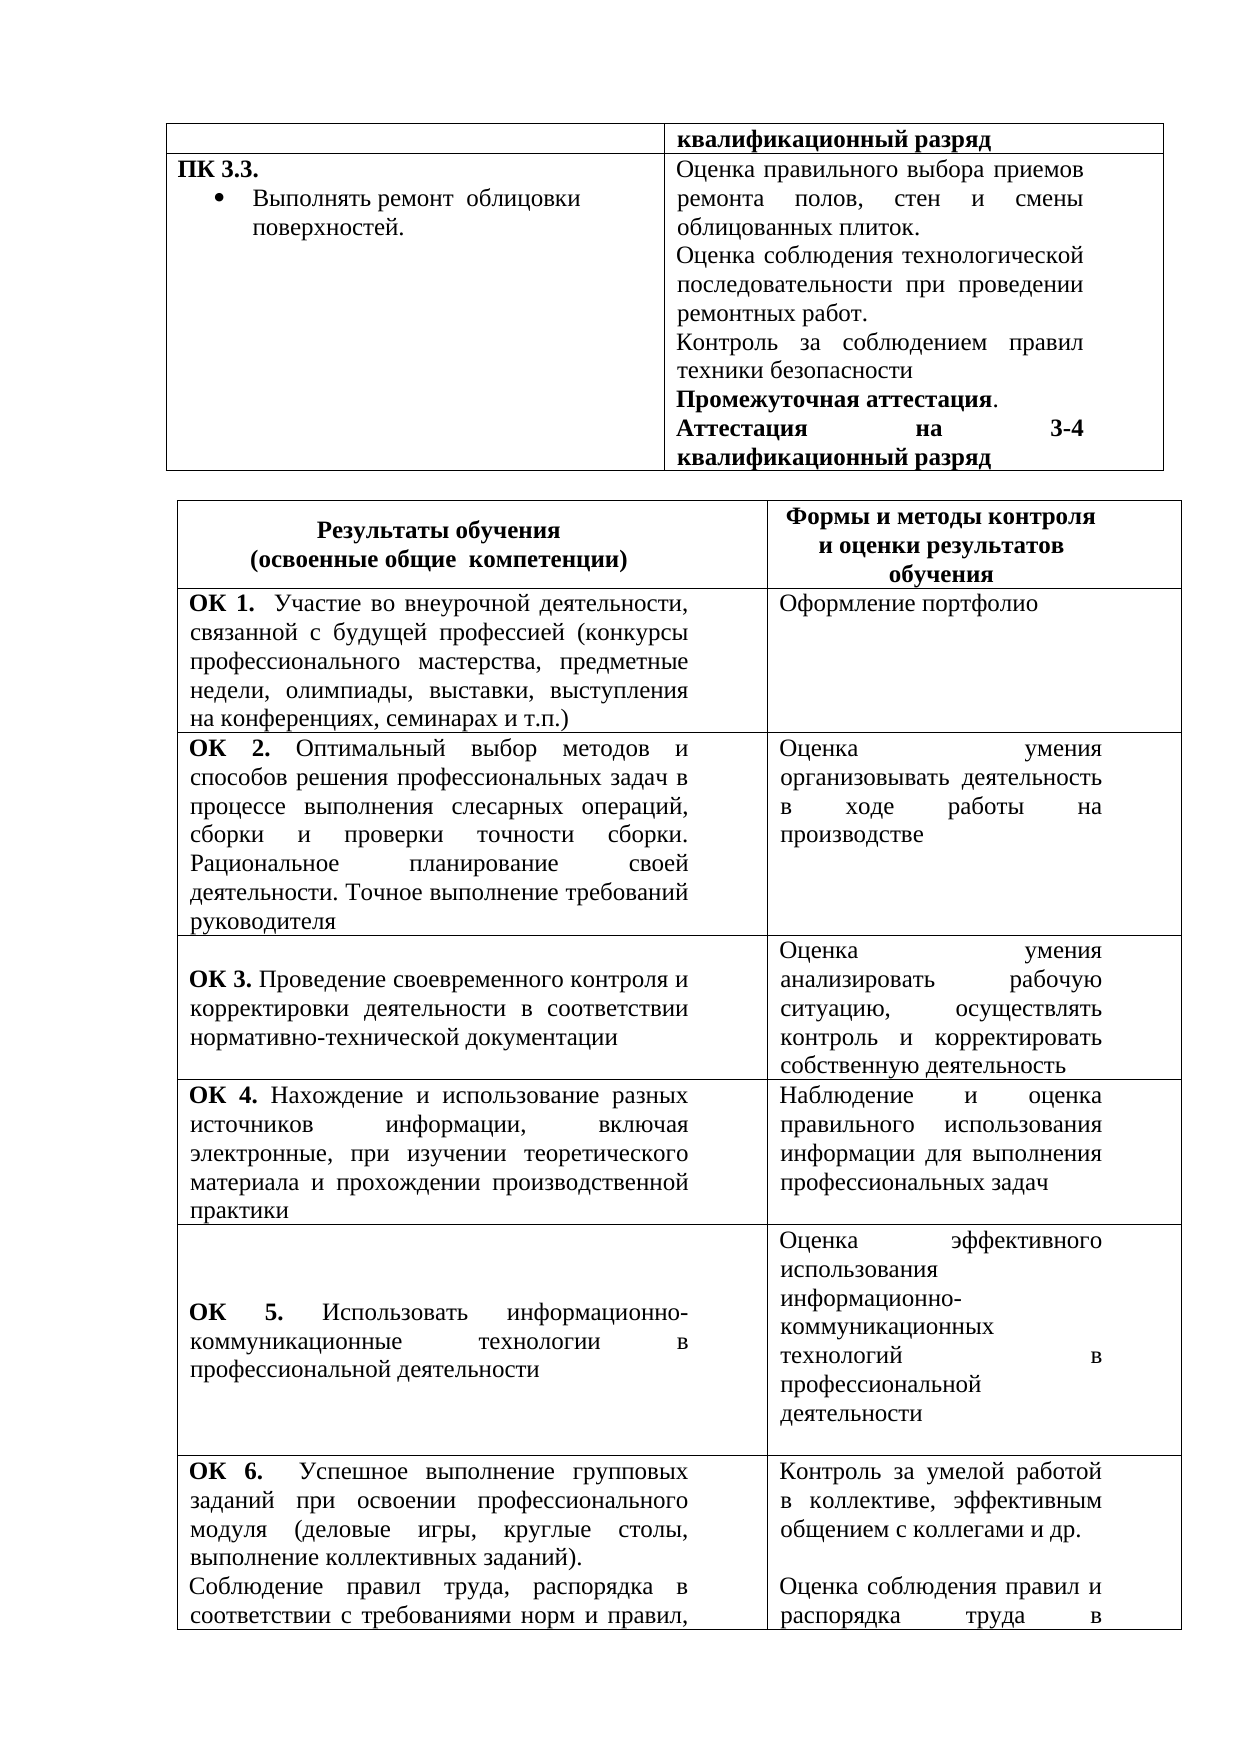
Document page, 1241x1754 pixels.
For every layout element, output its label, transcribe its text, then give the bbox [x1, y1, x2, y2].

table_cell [178, 1456, 767, 1629]
table_cell Оценка правильного выбора приемов ремонта полов, стен и смены облицованных плиток. Оценка соблюдения технологической последовательности при проведении ремонтных работ. Контроль за соблюдением правил техники безопасности Промежуточная аттестация. Аттестация на 3-4 квалификационный разряд [665, 154, 1163, 470]
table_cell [768, 1456, 1181, 1629]
table_cell Наблюдение и оценка правильного использования информации для выполнения профессиональных задач [768, 1080, 1181, 1224]
table_cell Оценка умения анализировать рабочую ситуацию, осуществлять контроль и корректировать собственную деятельность [768, 936, 1181, 1079]
table_header Формы и методы контроля и оценки результатов обучения [768, 501, 1181, 587]
table_cell ПК 3.3. Выполнять ремонт облицовки поверхностей. [167, 154, 664, 470]
table_cell ОК 1. Участие во внеурочной деятельности, связанной с будущей профессией (конкурсы профессионального мастерства, предметные недели, олимпиады, выставки, выступления на конференциях, семинарах и т.п.) [178, 589, 767, 732]
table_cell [665, 124, 1163, 153]
table_cell ОК 5. Использовать информационно-коммуникационные технологии в профессиональной деятельности [178, 1225, 767, 1455]
table_cell ОК 4. Нахождение и использование разных источников информации, включая электронные, при изучении теоретического материала и прохождении производственной практики [178, 1080, 767, 1224]
table_cell Оформление портфолио [768, 589, 1181, 732]
table_cell ОК 3. Проведение своевременного контроля и корректировки деятельности в соответствии нормативно-технической документации [178, 936, 767, 1079]
table_cell ОК 2. Оптимальный выбор методов и способов решения профессиональных задач в процессе выполнения слесарных операций, сборки и проверки точности сборки. Рациональное планирование своей деятельности. Точное выполнение требований руководителя [178, 733, 767, 934]
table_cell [167, 124, 664, 153]
table_cell Оценка умения организовывать деятельность в ходе работы на производстве [768, 733, 1181, 934]
table_header Результаты обучения (освоенные общие компетенции) [178, 501, 767, 587]
table_cell Оценка эффективного использования информационно-коммуникационных технологий в профессиональной деятельности [768, 1225, 1181, 1455]
